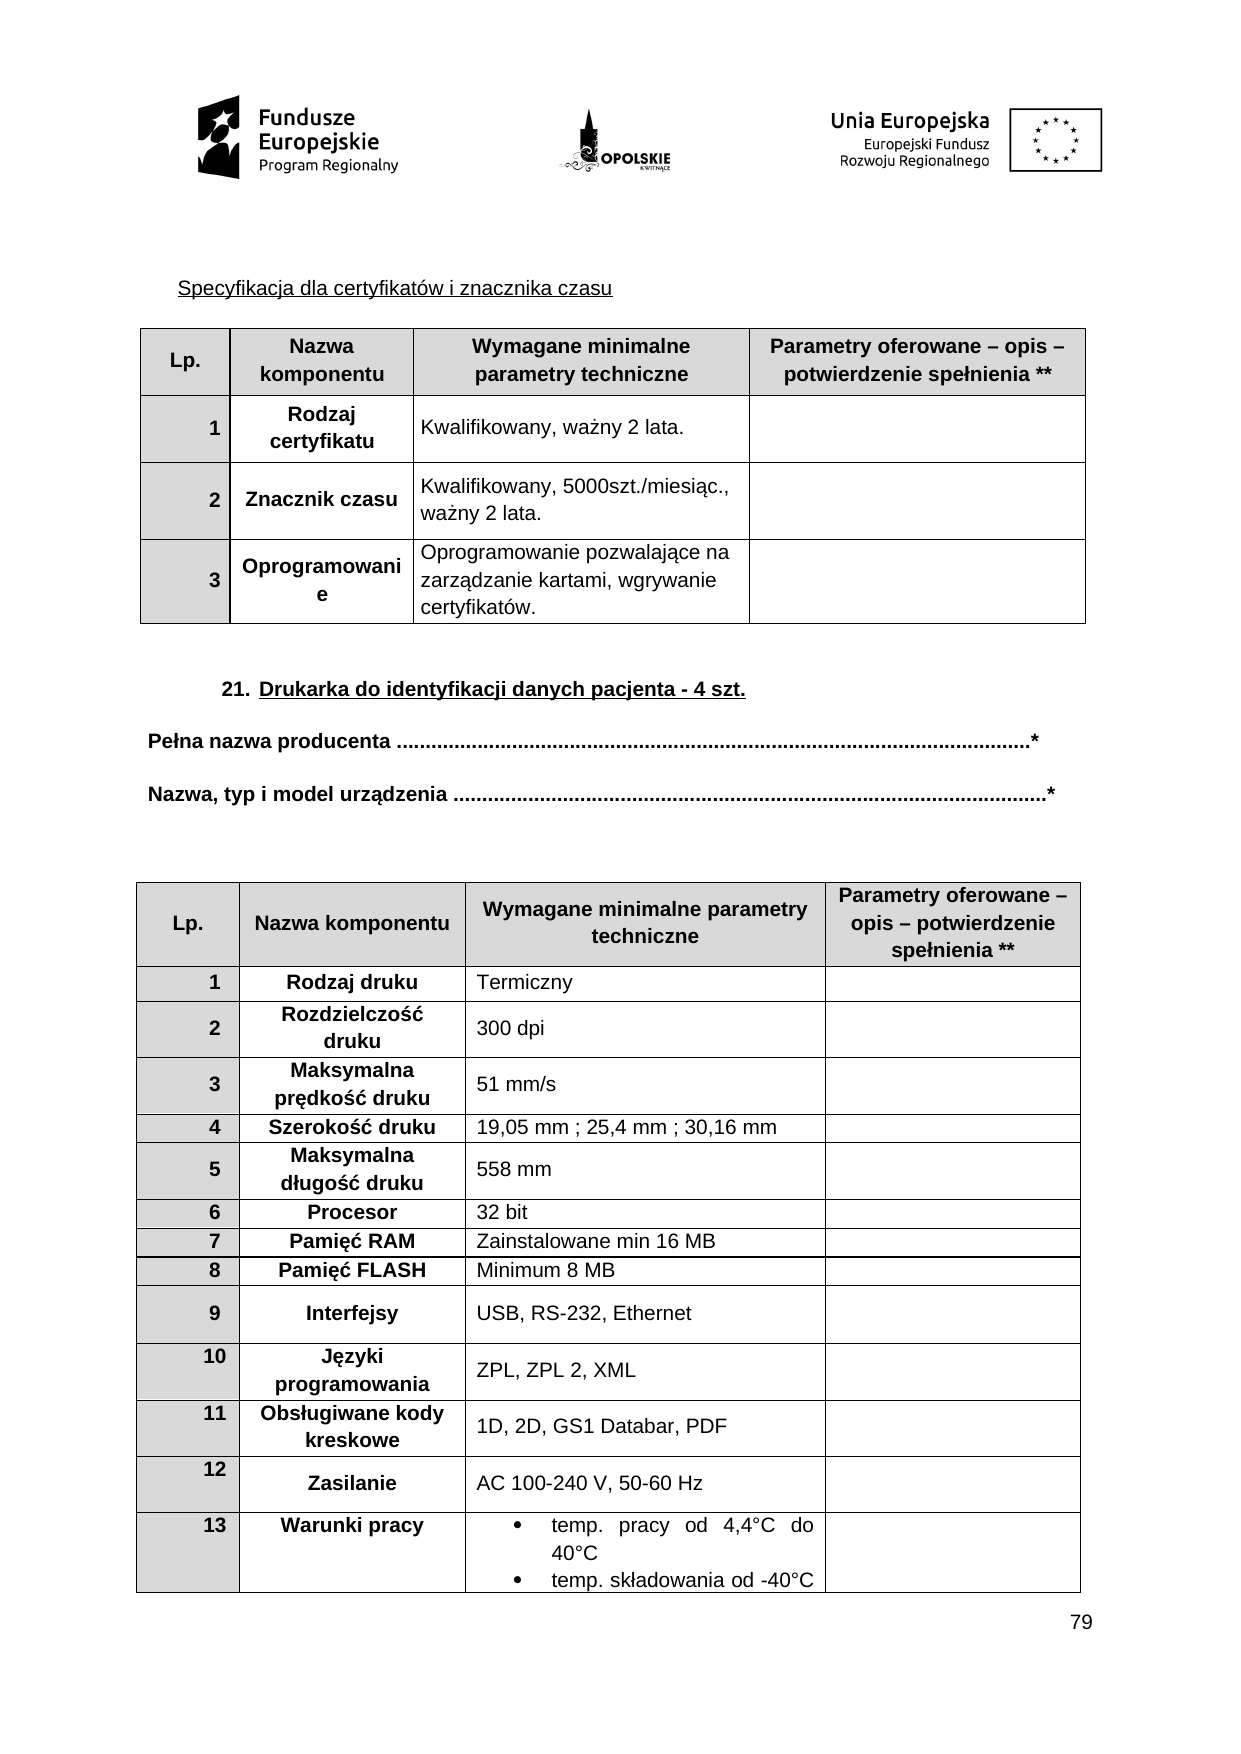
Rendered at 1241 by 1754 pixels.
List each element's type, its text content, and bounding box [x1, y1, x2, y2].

table_header Wymagane minimalne parametry techniczne [466, 883, 825, 966]
table_cell [826, 1143, 1080, 1199]
table_cell 300 dpi [466, 1002, 825, 1057]
table_cell Pamięć FLASH [240, 1258, 465, 1285]
table_header Wymagane minimalne parametry techniczne [414, 329, 749, 395]
table_cell [826, 1457, 1080, 1512]
table_cell Znacznik czasu [231, 463, 413, 539]
text Pełna nazwa producenta ..............................................................................................................* [148, 729, 1093, 753]
table_cell [826, 1286, 1080, 1343]
table_cell ZPL, ZPL 2, XML [466, 1344, 825, 1399]
list Drukarka do identyfikacji danych pacjenta - 4 szt. [221, 677, 1093, 701]
table_cell Procesor [240, 1200, 465, 1227]
table_cell Obsługiwane kody kreskowe [240, 1401, 465, 1456]
table_cell [137, 1513, 239, 1592]
table_header Lp. [141, 329, 229, 395]
table_cell Warunki pracy [240, 1513, 465, 1592]
table_cell Języki programowania [240, 1344, 465, 1399]
table_cell Termiczny [466, 967, 825, 1001]
table_cell Pamięć RAM [240, 1229, 465, 1256]
table_cell 558 mm [466, 1143, 825, 1199]
table_cell [750, 396, 1085, 462]
table_cell USB, RS-232, Ethernet [466, 1286, 825, 1343]
table_cell [137, 1401, 239, 1456]
table_cell Kwalifikowany, ważny 2 lata. [414, 396, 749, 462]
picture [177, 73, 1123, 200]
table_header Nazwa komponentu [240, 883, 465, 966]
table_cell [141, 463, 229, 539]
table_cell [826, 1401, 1080, 1456]
table_cell [826, 1344, 1080, 1399]
table_cell [137, 967, 239, 1001]
table_cell Rodzaj druku [240, 967, 465, 1001]
table_cell [137, 1258, 239, 1285]
text Nazwa, typ i model urządzenia .......................................................................................................* [148, 782, 1093, 806]
table_header Lp. [137, 883, 239, 966]
table_cell 1D, 2D, GS1 Databar, PDF [466, 1401, 825, 1456]
table_cell [826, 1229, 1080, 1256]
table_cell Oprogramowanie pozwalające na zarządzanie kartami, wgrywanie certyfikatów. [414, 540, 749, 623]
table_cell 51 mm/s [466, 1058, 825, 1113]
table_cell [137, 1115, 239, 1142]
table_cell Rodzaj certyfikatu [231, 396, 413, 462]
table_cell [137, 1143, 239, 1199]
table_cell [750, 463, 1085, 539]
table_cell [826, 967, 1080, 1001]
table_cell [826, 1058, 1080, 1113]
table_cell Szerokość druku [240, 1115, 465, 1142]
text Specyfikacja dla certyfikatów i znacznika czasu [148, 275, 1093, 299]
table_cell [137, 1344, 239, 1399]
table_cell Interfejsy [240, 1286, 465, 1343]
table_cell Maksymalna prędkość druku [240, 1058, 465, 1113]
table_cell temp. pracy od 4,4°C do 40°C temp. składowania od -40°C do 60°C dopuszczalna wilgotność powietrza 20-85% bez kondensacji [466, 1513, 825, 1592]
table_cell Rozdzielczość druku [240, 1002, 465, 1057]
table_cell Zasilanie [240, 1457, 465, 1512]
table_cell 19,05 mm ; 25,4 mm ; 30,16 mm [466, 1115, 825, 1142]
table_header Nazwa komponentu [231, 329, 413, 395]
table_header Parametry oferowane – opis – potwierdzenie spełnienia ** [826, 883, 1080, 966]
table_cell [137, 1457, 239, 1512]
table_cell [750, 540, 1085, 623]
table_cell Minimum 8 MB [466, 1258, 825, 1285]
table_cell [826, 1002, 1080, 1057]
table_cell [826, 1513, 1080, 1592]
table_cell [826, 1115, 1080, 1142]
table_cell [137, 1058, 239, 1113]
table_cell AC 100-240 V, 50-60 Hz [466, 1457, 825, 1512]
table_cell [826, 1200, 1080, 1227]
table_cell [137, 1002, 239, 1057]
table_cell Maksymalna długość druku [240, 1143, 465, 1199]
table_cell [137, 1229, 239, 1256]
table_header Parametry oferowane – opis – potwierdzenie spełnienia ** [750, 329, 1085, 395]
table_cell [141, 396, 229, 462]
table_cell [137, 1286, 239, 1343]
table_cell Kwalifikowany, 5000szt./miesiąc., ważny 2 lata. [414, 463, 749, 539]
table_cell [826, 1258, 1080, 1285]
table_cell [137, 1200, 239, 1227]
table_cell Oprogramowanie [231, 540, 413, 623]
table_cell [141, 540, 229, 623]
table_cell Zainstalowane min 16 MB [466, 1229, 825, 1256]
table_cell 32 bit [466, 1200, 825, 1227]
